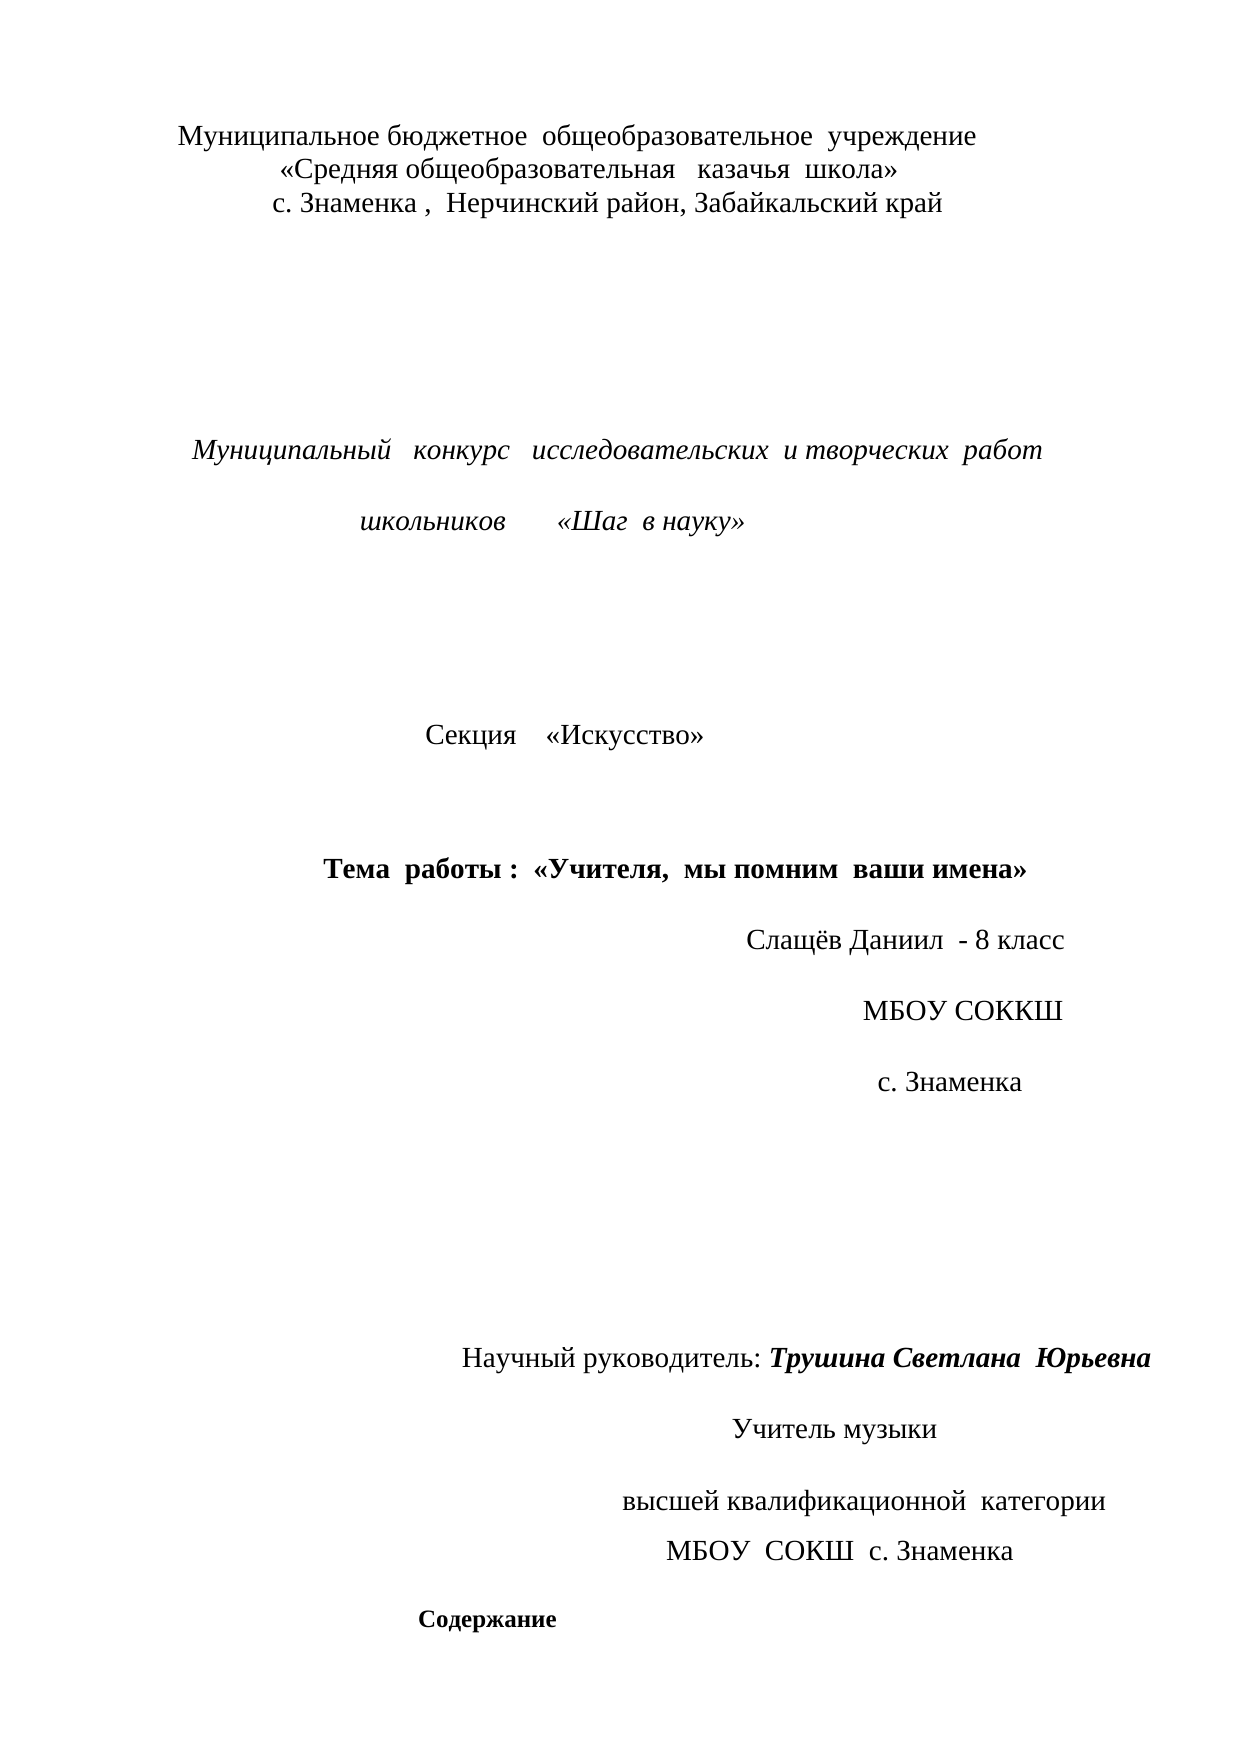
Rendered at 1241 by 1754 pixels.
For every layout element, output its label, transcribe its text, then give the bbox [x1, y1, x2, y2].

text МБОУ СОККШ [177, 993, 1152, 1027]
text высшей квалификационной категории [177, 1483, 1152, 1516]
text с. Знаменка [177, 1064, 1152, 1098]
text МБОУ СОКШ с. Знаменка [177, 1533, 1152, 1567]
text Содержание [177, 1604, 1152, 1633]
text школьников «Шаг в науку» [177, 503, 1152, 537]
text Муниципальный конкурс исследовательских и творческих работ [177, 432, 1152, 466]
text Тема работы : «Учителя, мы помним ваши имена» [177, 851, 1152, 884]
text Слащёв Даниил - 8 класс [177, 922, 1152, 955]
text Муниципальное бюджетное общеобразовательное учреждение «Средняя общеобразовательная казачья школа» с. Знаменка , Нерчинский район, Забайкальский край [177, 118, 1152, 219]
text Научный руководитель: Трушина Светлана Юрьевна [177, 1340, 1152, 1374]
text Учитель музыки [177, 1412, 1152, 1445]
text Секция «Искусство» [177, 717, 1152, 750]
